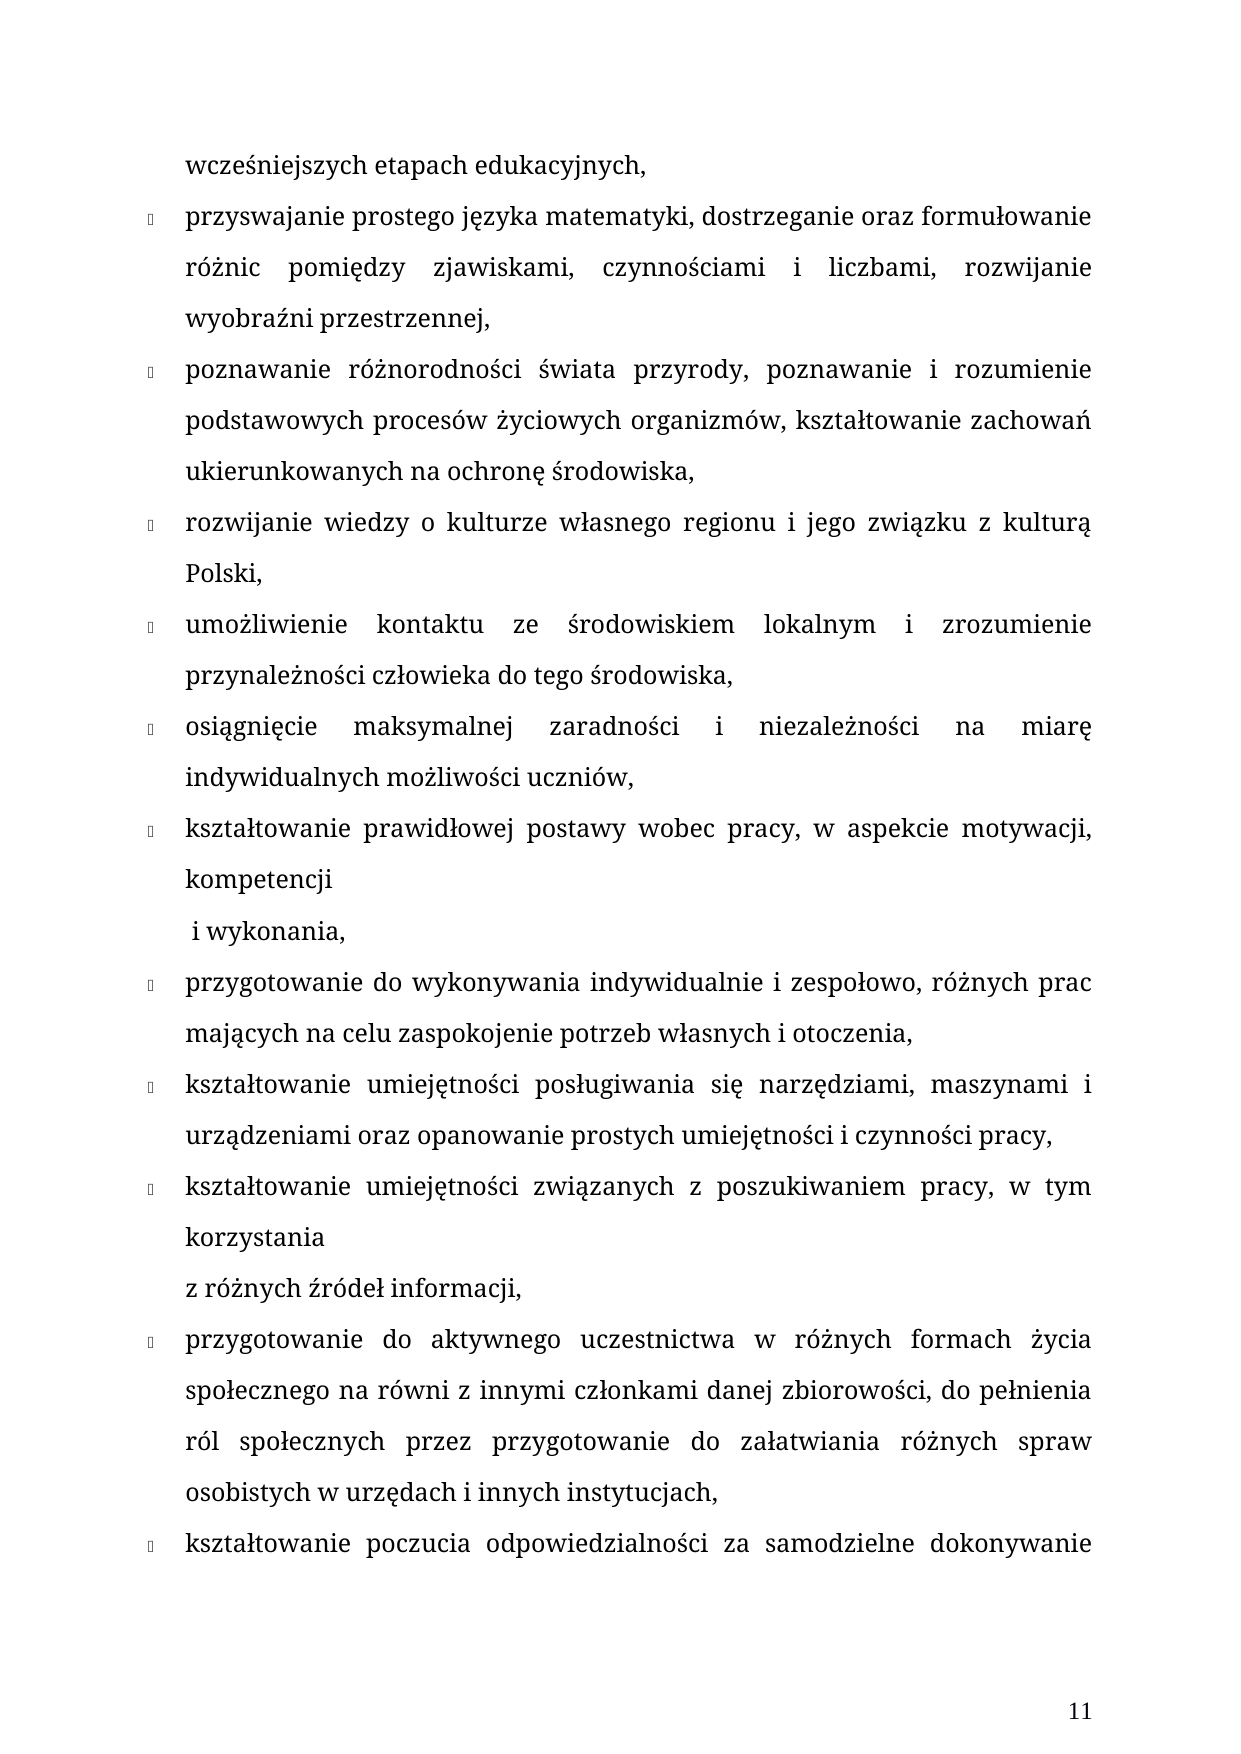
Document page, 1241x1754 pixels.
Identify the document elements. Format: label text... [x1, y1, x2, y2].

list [148, 148, 1093, 182]
list kształtowanie prawidłowej postawy wobec pracy, w aspekcie motywacji, kompetencji i wykonania, [148, 811, 1093, 947]
list umożliwienie kontaktu ze środowiskiem lokalnym i zrozumienie przynależności człowieka do tego środowiska, [148, 607, 1093, 692]
list przygotowanie do aktywnego uczestnictwa w różnych formach życia społecznego na równi z innymi członkami danej zbiorowości, do pełnienia ról społecznych przez przygotowanie do załatwiania różnych spraw osobistych w urzędach i innych instytucjach, [148, 1322, 1093, 1509]
list przygotowanie do wykonywania indywidualnie i zespołowo, różnych prac mających na celu zaspokojenie potrzeb własnych i otoczenia, [148, 964, 1093, 1049]
list kształtowanie umiejętności posługiwania się narzędziami, maszynami i urządzeniami oraz opanowanie prostych umiejętności i czynności pracy, [148, 1066, 1093, 1151]
list kształtowanie umiejętności związanych z poszukiwaniem pracy, w tym korzystania z różnych źródeł informacji, [148, 1168, 1093, 1304]
list rozwijanie wiedzy o kulturze własnego regionu i jego związku z kulturą Polski, [148, 505, 1093, 590]
list przyswajanie prostego języka matematyki, dostrzeganie oraz formułowanie różnic pomiędzy zjawiskami, czynnościami i liczbami, rozwijanie wyobraźni przestrzennej, [148, 199, 1093, 335]
list poznawanie różnorodności świata przyrody, poznawanie i rozumienie podstawowych procesów życiowych organizmów, kształtowanie zachowań ukierunkowanych na ochronę środowiska, [148, 352, 1093, 488]
list osiągnięcie maksymalnej zaradności i niezależności na miarę indywidualnych możliwości uczniów, [148, 709, 1093, 794]
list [148, 1526, 1093, 1560]
